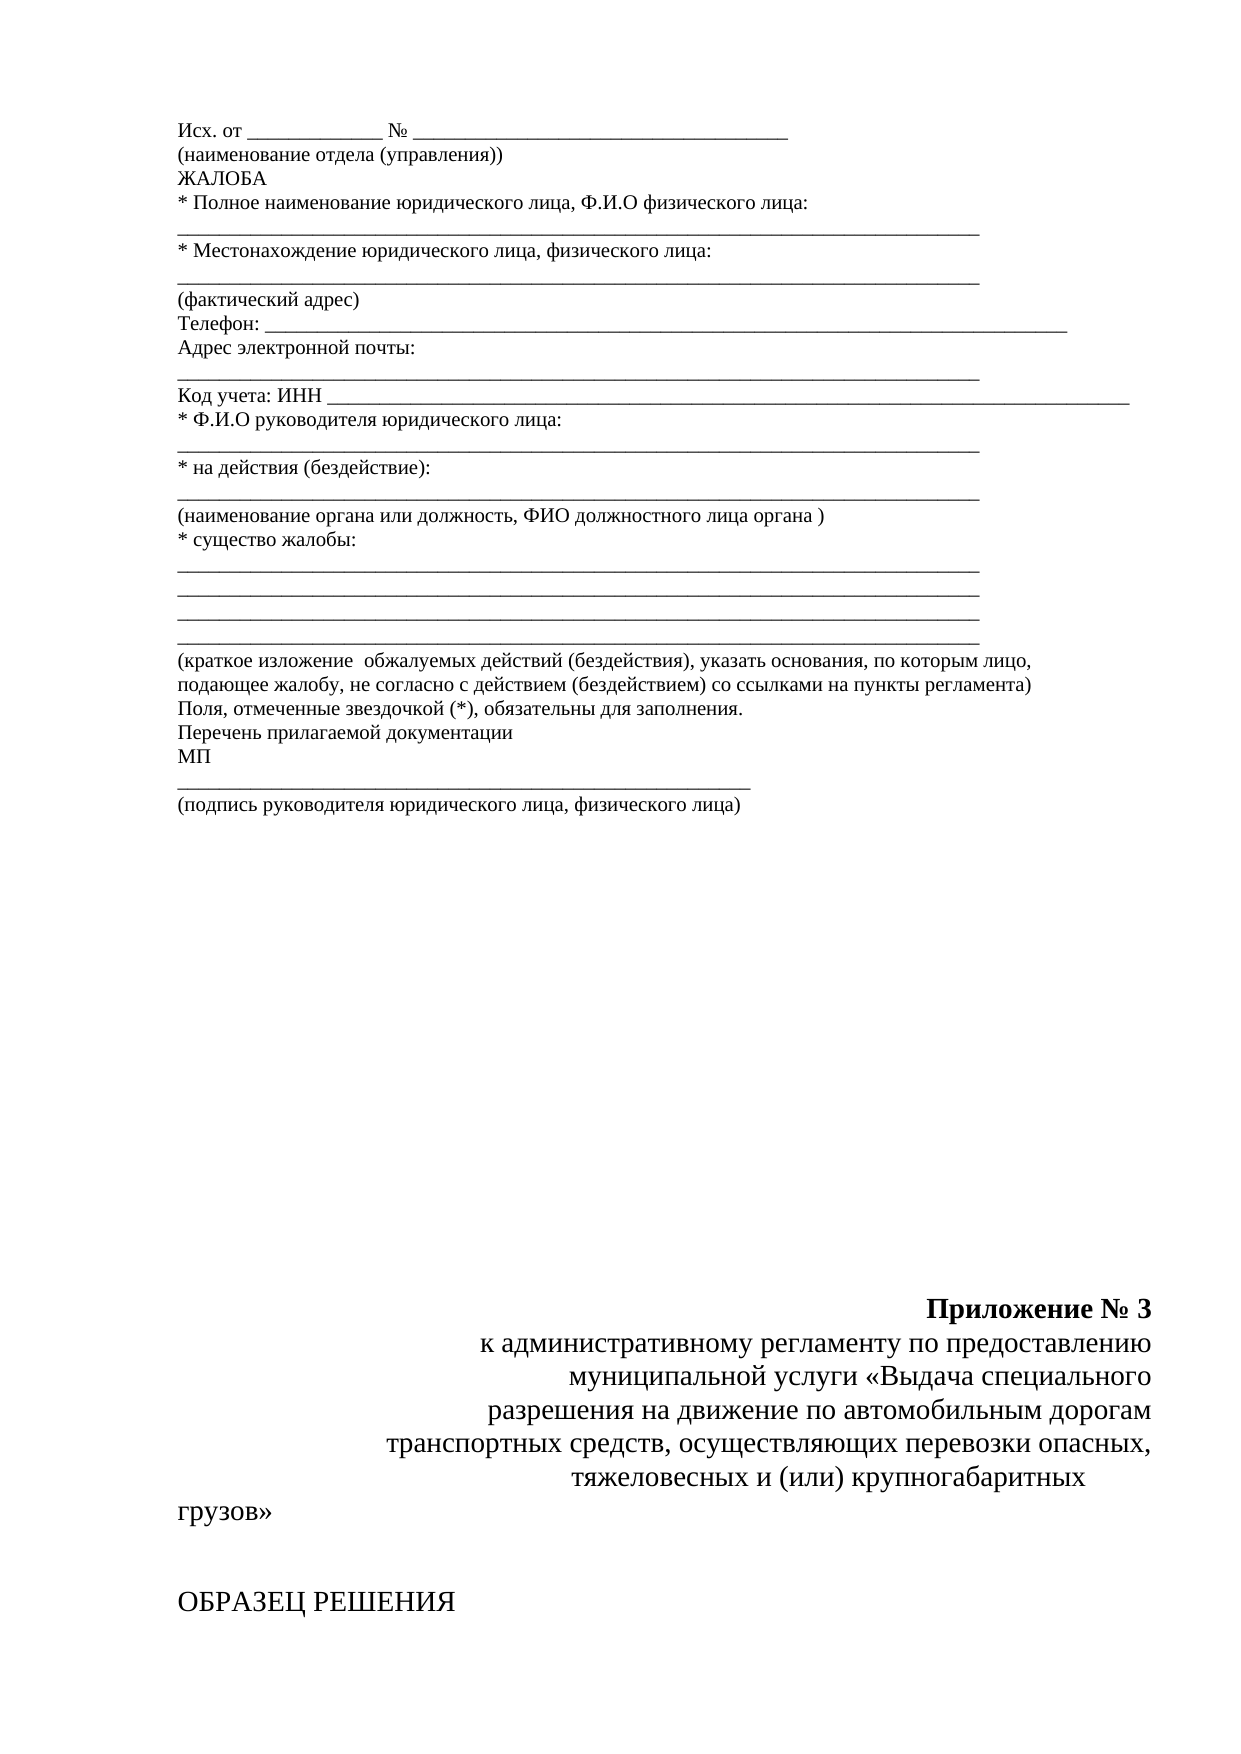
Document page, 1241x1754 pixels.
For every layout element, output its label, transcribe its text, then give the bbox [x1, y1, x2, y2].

text _____________________________________________________________________________ [177, 623, 1152, 647]
text (краткое изложение обжалуемых действий (бездействия), указать основания, по которым лицо, [177, 647, 1152, 672]
text транспортных средств, осуществляющих перевозки опасных, [177, 1426, 1152, 1459]
text к административному регламенту по предоставлению [177, 1325, 1152, 1358]
text _______________________________________________________ [177, 768, 1152, 792]
text * Полное наименование юридического лица, Ф.И.О физического лица: [177, 190, 1152, 214]
text Адрес электронной почты: _____________________________________________________________________________ [177, 335, 1152, 383]
text _____________________________________________________________________________ [177, 575, 1152, 599]
text ЖАЛОБА [177, 166, 1152, 190]
text (наименование органа или должность, ФИО должностного лица органа ) [177, 503, 1152, 527]
text Перечень прилагаемой документации [177, 720, 1152, 744]
text * на действия (бездействие): [177, 455, 1152, 479]
text Телефон: _____________________________________________________________________________ [177, 311, 1152, 335]
text Код учета: ИНН _____________________________________________________________________________ [177, 383, 1152, 407]
text МП [177, 744, 1152, 768]
text ОБРАЗЕЦ РЕШЕНИЯ [177, 1584, 1152, 1617]
text _____________________________________________________________________________ [177, 262, 1152, 287]
text Поля, отмеченные звездочкой (*), обязательны для заполнения. [177, 696, 1152, 720]
text _____________________________________________________________________________ [177, 479, 1152, 503]
text * Ф.И.О руководителя юридического лица: _____________________________________________________________________________ [177, 407, 1152, 455]
text тяжеловесных и (или) крупногабаритных грузов» [177, 1459, 1152, 1526]
text * Местонахождение юридического лица, физического лица: [177, 238, 1152, 262]
text _____________________________________________________________________________ [177, 551, 1152, 575]
text (подпись руководителя юридического лица, физического лица) [177, 792, 1152, 816]
text Приложение № 3 [177, 1291, 1152, 1325]
text _____________________________________________________________________________ [177, 599, 1152, 623]
text Исх. от _____________ № ____________________________________ [177, 118, 1152, 142]
text муниципальной услуги «Выдача специального [177, 1358, 1152, 1392]
text (фактический адрес) [177, 287, 1152, 311]
text * существо жалобы: [177, 527, 1152, 551]
text подающее жалобу, не согласно с действием (бездействием) со ссылками на пункты регламента) [177, 672, 1152, 696]
text (наименование отдела (управления)) [177, 142, 1152, 166]
text _____________________________________________________________________________ [177, 214, 1152, 238]
text разрешения на движение по автомобильным дорогам [177, 1392, 1152, 1426]
